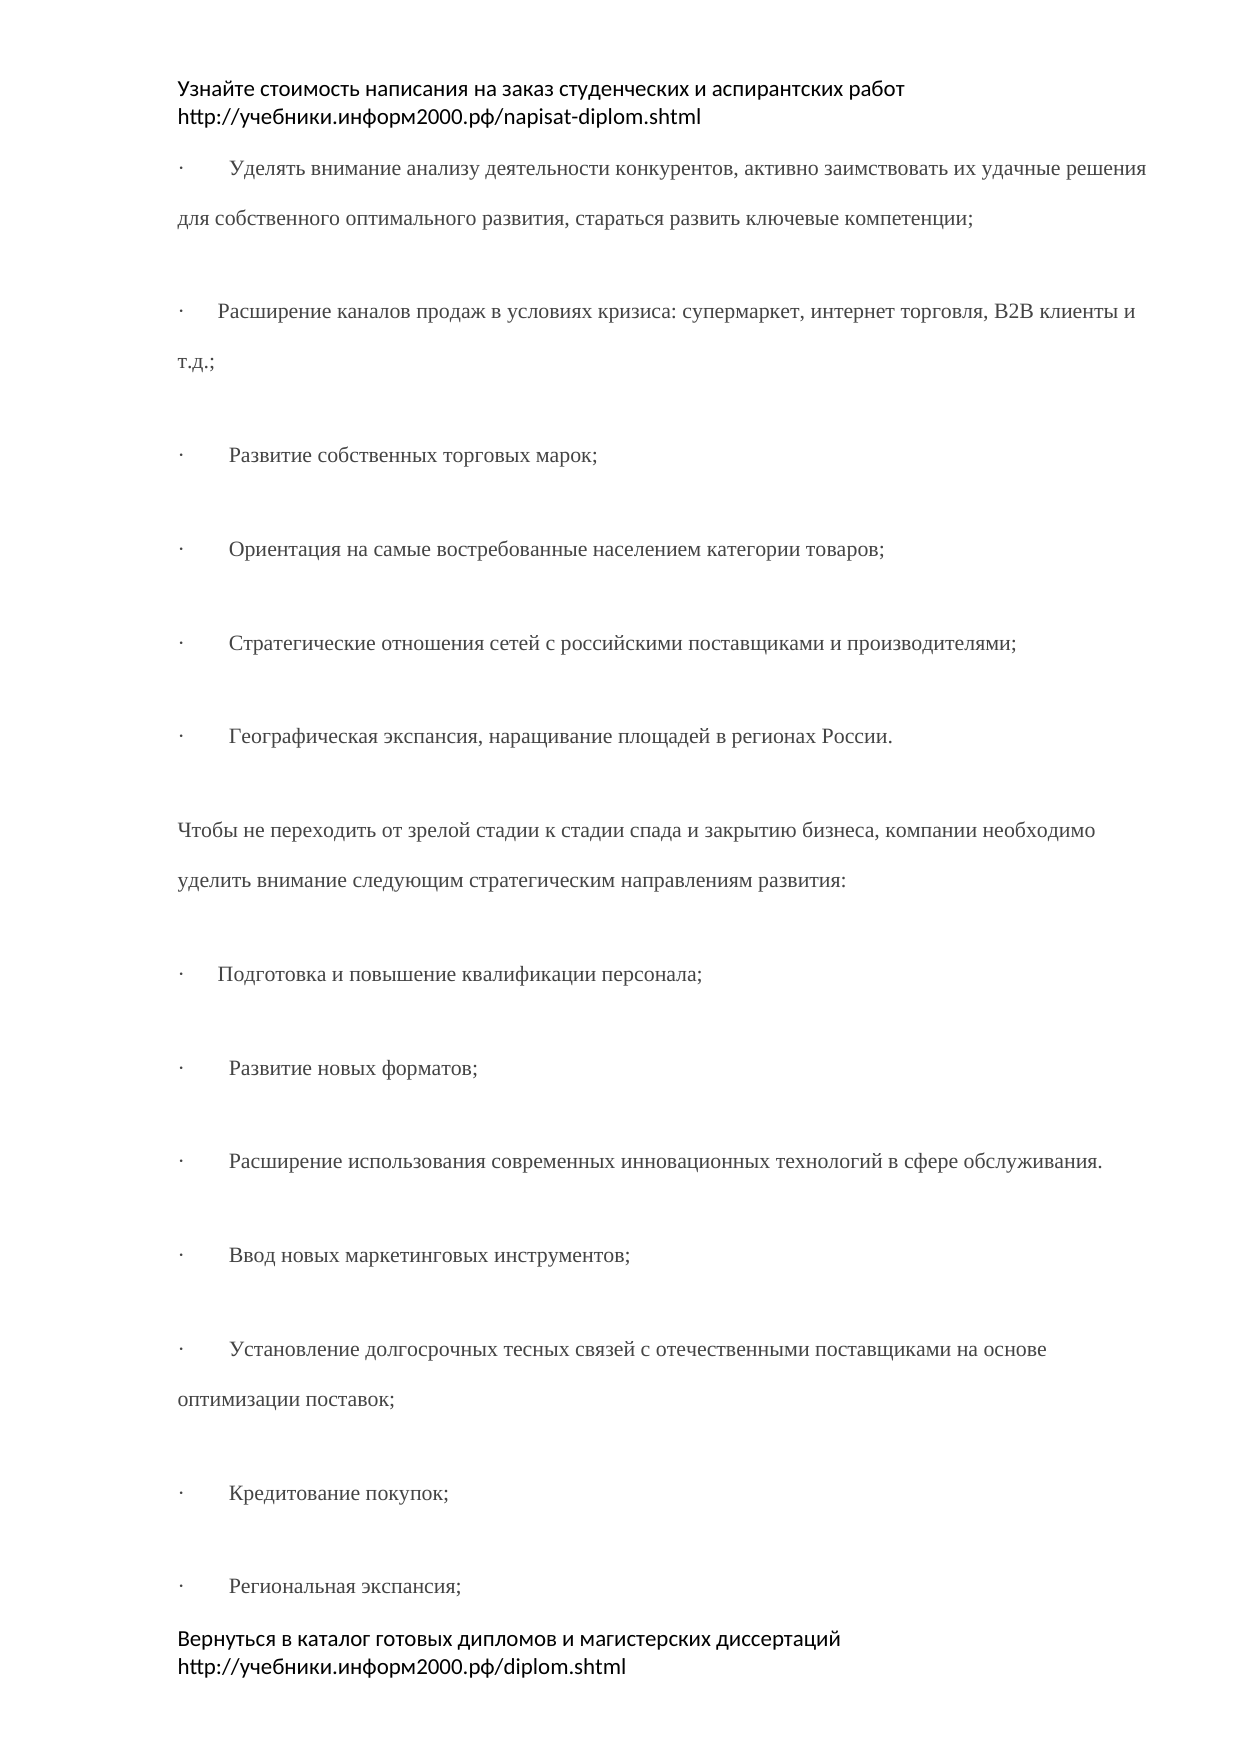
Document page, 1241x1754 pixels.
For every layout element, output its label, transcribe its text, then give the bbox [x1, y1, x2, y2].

text · Региональная экспансия; [177, 1548, 1152, 1598]
text · Ввод новых маркетинговых инструментов; [177, 1217, 1152, 1267]
text Чтобы не переходить от зрелой стадии к стадии спада и закрытию бизнеса, компании необходимо уделить внимание следующим стратегическим направлениям развития: [177, 792, 1152, 892]
text · Стратегические отношения сетей с российскими поставщиками и производителями; [177, 605, 1152, 655]
text · Уделять внимание анализу деятельности конкурентов, активно заимствовать их удачные решения для собственного оптимального развития, стараться развить ключевые компетенции; [177, 130, 1152, 230]
text · Расширение использования современных инновационных технологий в сфере обслуживания. [177, 1123, 1152, 1173]
text · Подготовка и повышение квалификации персонала; [177, 936, 1152, 986]
text · Ориентация на самые востребованные населением категории товаров; [177, 511, 1152, 561]
text · Установление долгосрочных тесных связей с отечественными поставщиками на основе оптимизации поставок; [177, 1311, 1152, 1411]
text · Расширение каналов продаж в условиях кризиса: супермаркет, интернет торговля, B2B клиенты и т.д.; [177, 273, 1152, 373]
text · Географическая экспансия, наращивание площадей в регионах России. [177, 698, 1152, 748]
text · Развитие новых форматов; [177, 1030, 1152, 1080]
text · Развитие собственных торговых марок; [177, 417, 1152, 467]
text · Кредитование покупок; [177, 1455, 1152, 1505]
